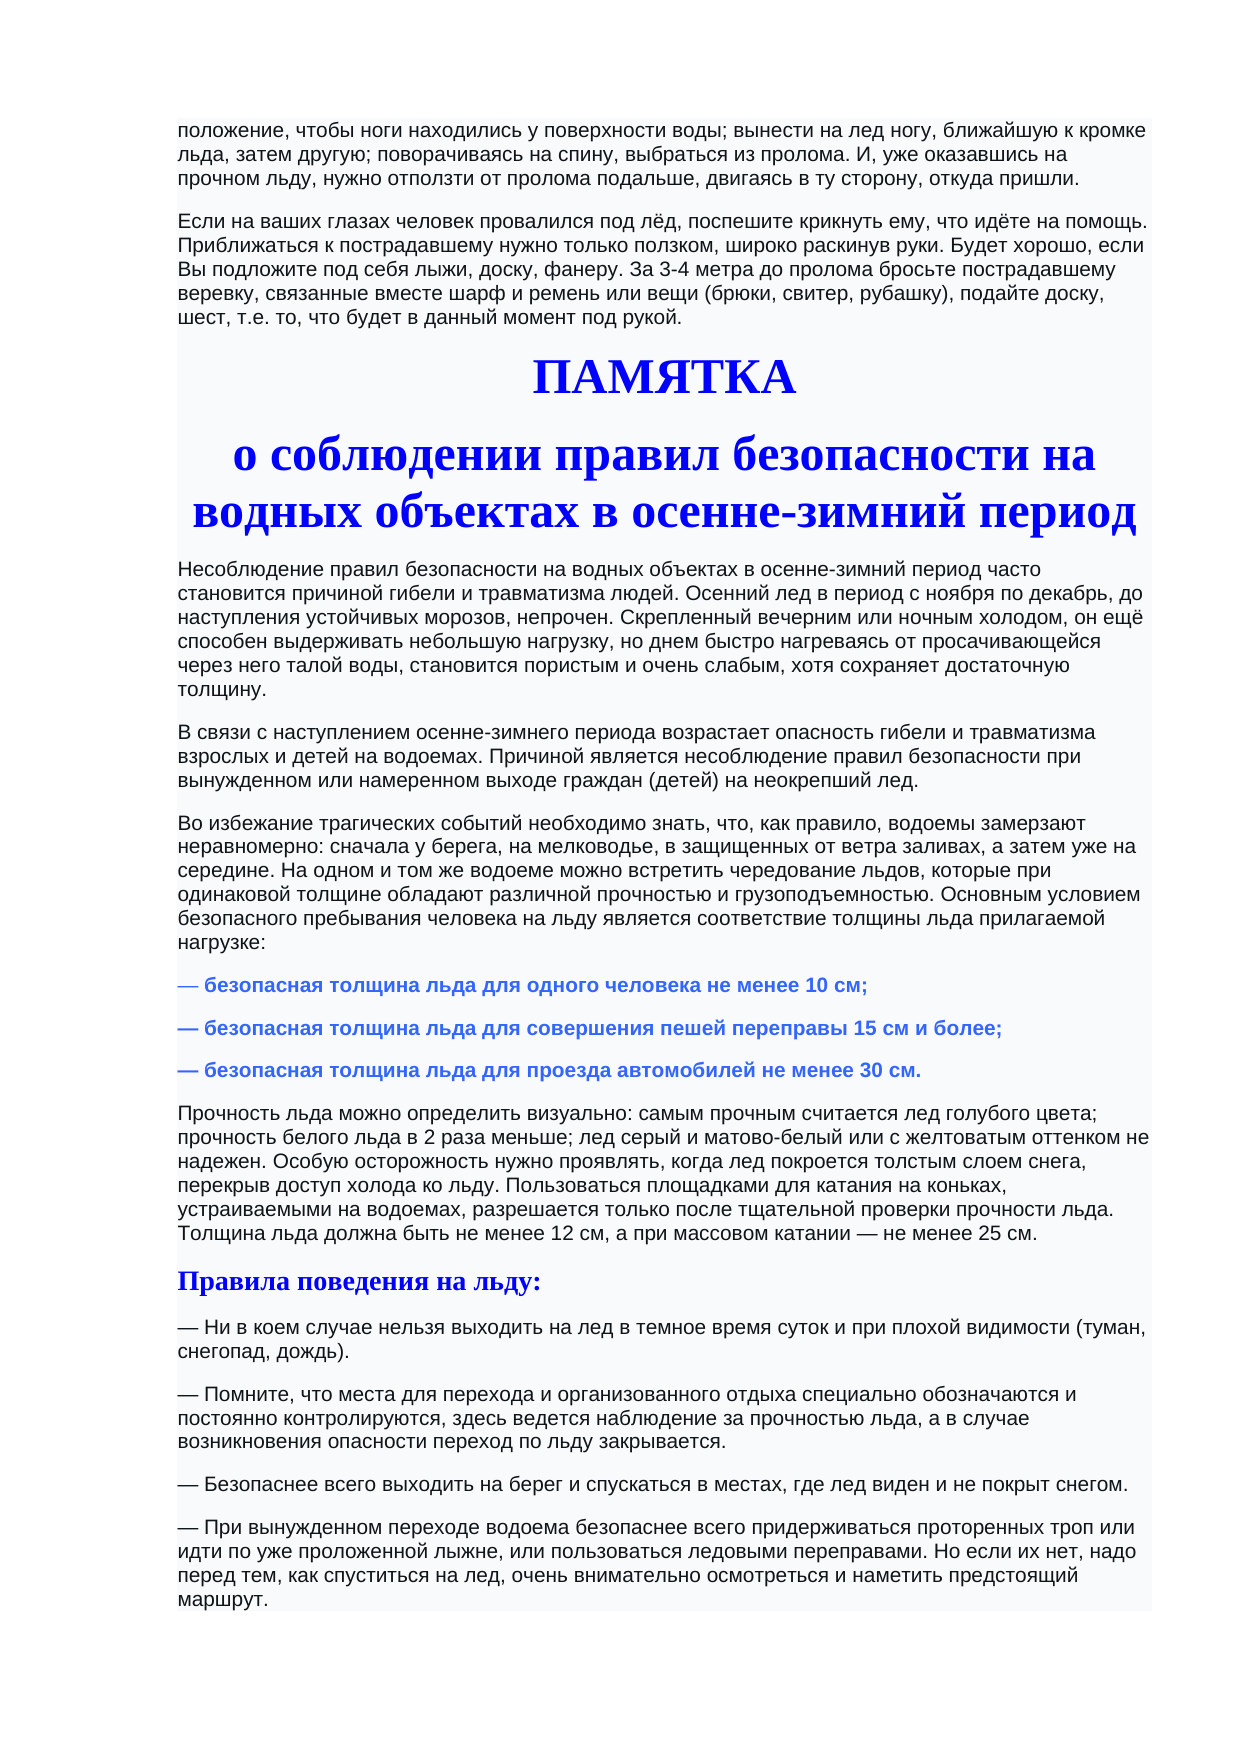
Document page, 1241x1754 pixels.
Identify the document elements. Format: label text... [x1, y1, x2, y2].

text Во избежание трагических событий необходимо знать, что, как правило, водоемы замерзают неравномерно: сначала у берега, на мелководье, в защищенных от ветра заливах, а затем уже на середине. На одном и том же водоеме можно встретить чередование льдов, которые при одинаковой толщине обладают различной прочностью и грузоподъемностью. Основным условием безопасного пребывания человека на льду является соответствие толщины льда прилагаемой нагрузке: [177, 810, 1152, 954]
text — безопасная толщина льда для проезда автомобилей не менее 30 см. [177, 1058, 1152, 1082]
text — Ни в коем случае нельзя выходить на лед в темное время суток и при плохой видимости (туман, снегопад, дождь). [177, 1315, 1152, 1363]
text — Помните, что места для перехода и организованного отдыха специально обозначаются и постоянно контролируются, здесь ведется наблюдение за прочностью льда, а в случае возникновения опасности переход по льду закрывается. [177, 1381, 1152, 1453]
text — безопасная толщина льда для одного человека не менее 10 см; [177, 973, 1152, 997]
text ПАМЯТКА [177, 347, 1152, 405]
text — Безопаснее всего выходить на берег и спускаться в местах, где лед виден и не покрыт снегом. [177, 1472, 1152, 1496]
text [177, 118, 1152, 190]
text Несоблюдение правил безопасности на водных объектах в осенне-зимний период часто становится причиной гибели и травматизма людей. Осенний лед в период с ноября по декабрь, до наступления устойчивых морозов, непрочен. Скрепленный вечерним или ночным холодом, он ещё способен выдерживать небольшую нагрузку, но днем быстро нагреваясь от просачивающейся через него талой воды, становится пористым и очень слабым, хотя сохраняет достаточную толщину. [177, 557, 1152, 701]
text — безопасная толщина льда для совершения пешей переправы 15 см и более; [177, 1016, 1152, 1039]
text В связи с наступлением осенне-зимнего периода возрастает опасность гибели и травматизма взрослых и детей на водоемах. Причиной является несоблюдение правил безопасности при вынужденном или намеренном выходе граждан (детей) на неокрепший лед. [177, 720, 1152, 792]
text — При вынужденном переходе водоема безопаснее всего придерживаться проторенных троп или идти по уже проложенной лыжне, или пользоваться ледовыми переправами. Но если их нет, надо перед тем, как спуститься на лед, очень внимательно осмотреться и наметить предстоящий маршрут. [177, 1515, 1152, 1611]
text Если на ваших глазах человек провалился под лёд, поспешите крикнуть ему, что идёте на помощь. Приближаться к пострадавшему нужно только ползком, широко раскинув руки. Будет хорошо, если Вы подложите под себя лыжи, доску, фанеру. За 3-4 метра до пролома бросьте пострадавшему веревку, связанные вместе шарф и ремень или вещи (брюки, свитер, рубашку), подайте доску, шест, т.е. то, что будет в данный момент под рукой. [177, 209, 1152, 328]
text о соблюдении правил безопасности на водных объектах в осенне-зимний период [177, 423, 1152, 538]
text Прочность льда можно определить визуально: самым прочным считается лед голубого цвета; прочность белого льда в 2 раза меньше; лед серый и матово-белый или с желтоватым оттенком не надежен. Особую осторожность нужно проявлять, когда лед покроется толстым слоем снега, перекрыв доступ холода ко льду. Пользоваться площадками для катания на коньках, устраиваемыми на водоемах, разрешается только после тщательной проверки прочности льда. Толщина льда должна быть не менее 12 см, а при массовом катании — не менее 25 см. [177, 1101, 1152, 1245]
text Правила поведения на льду: [177, 1263, 1152, 1296]
